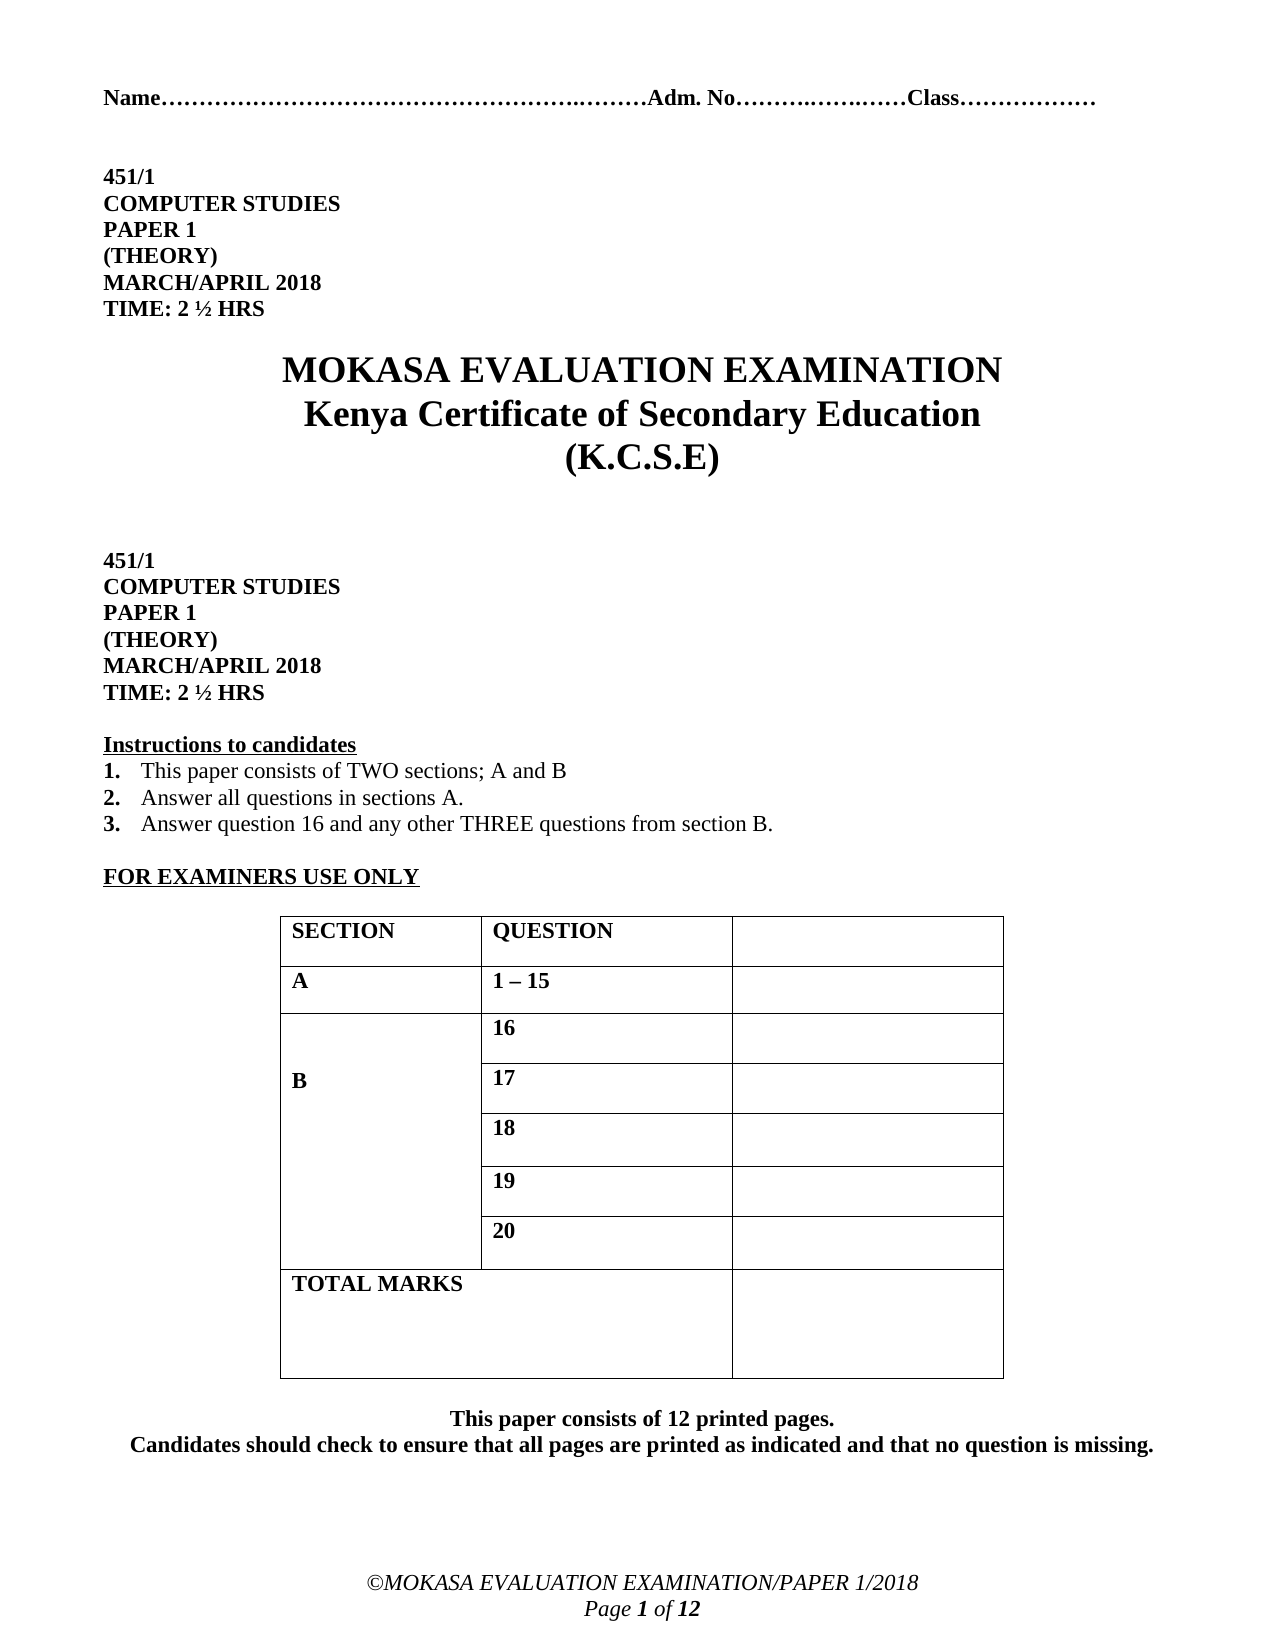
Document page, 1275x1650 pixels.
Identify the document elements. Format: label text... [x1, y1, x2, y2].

text MARCH/APRIL 2018 [103, 652, 1181, 678]
text This paper consists of 12 printed pages. [103, 1405, 1181, 1431]
text MOKASA EVALUATION EXAMINATION [103, 348, 1181, 391]
text 451/1 [103, 163, 1181, 190]
table_cell [733, 1064, 1003, 1113]
table_cell 16 [482, 1014, 732, 1063]
text TIME: 2 ½ HRS [103, 678, 1181, 705]
table_cell 18 [482, 1114, 732, 1166]
table_cell [733, 1167, 1003, 1216]
table_header [733, 917, 1003, 966]
table_cell [733, 1114, 1003, 1166]
text Kenya certificate of secondary education [103, 391, 1181, 434]
text for examiners use only [103, 863, 1181, 889]
list answer all questions in sections A. [103, 784, 1181, 810]
text 451/1 [103, 547, 1181, 573]
table_cell [733, 967, 1003, 1013]
table_cell A [281, 967, 481, 1013]
text (THEORY) [103, 626, 1181, 652]
text COMPUTER STUDIES [103, 573, 1181, 599]
text (THEORY) [103, 242, 1181, 269]
table_cell [733, 1270, 1003, 1378]
table_header section [281, 917, 481, 966]
list This paper consists of TWO sections; A and B [103, 758, 1181, 784]
text Name……………………………………………….………Adm. No……….…….……Class……………… [103, 84, 1181, 111]
table_cell [733, 1014, 1003, 1063]
list Answer question 16 and any other THREE questions from section B. [103, 810, 1181, 837]
text MARCH/APRIL 2018 [103, 269, 1181, 295]
table_cell 17 [482, 1064, 732, 1113]
table_header Question [482, 917, 732, 966]
text (K.C.S.E) [103, 434, 1181, 477]
table_cell 20 [482, 1217, 732, 1269]
text PAPER 1 [103, 599, 1181, 626]
table_cell B [281, 1014, 481, 1269]
table_cell 1 – 15 [482, 967, 732, 1013]
text Instructions to candidates [103, 731, 1181, 758]
table_cell 19 [482, 1167, 732, 1216]
text TIME: 2 ½ HRS [103, 295, 1181, 322]
table_cell [733, 1217, 1003, 1269]
text Candidates should check to ensure that all pages are printed as indicated and that no question is missing. [103, 1431, 1181, 1458]
text COMPUTER STUDIES [103, 190, 1181, 216]
text PAPER 1 [103, 216, 1181, 242]
table_cell Total marks [281, 1270, 732, 1378]
